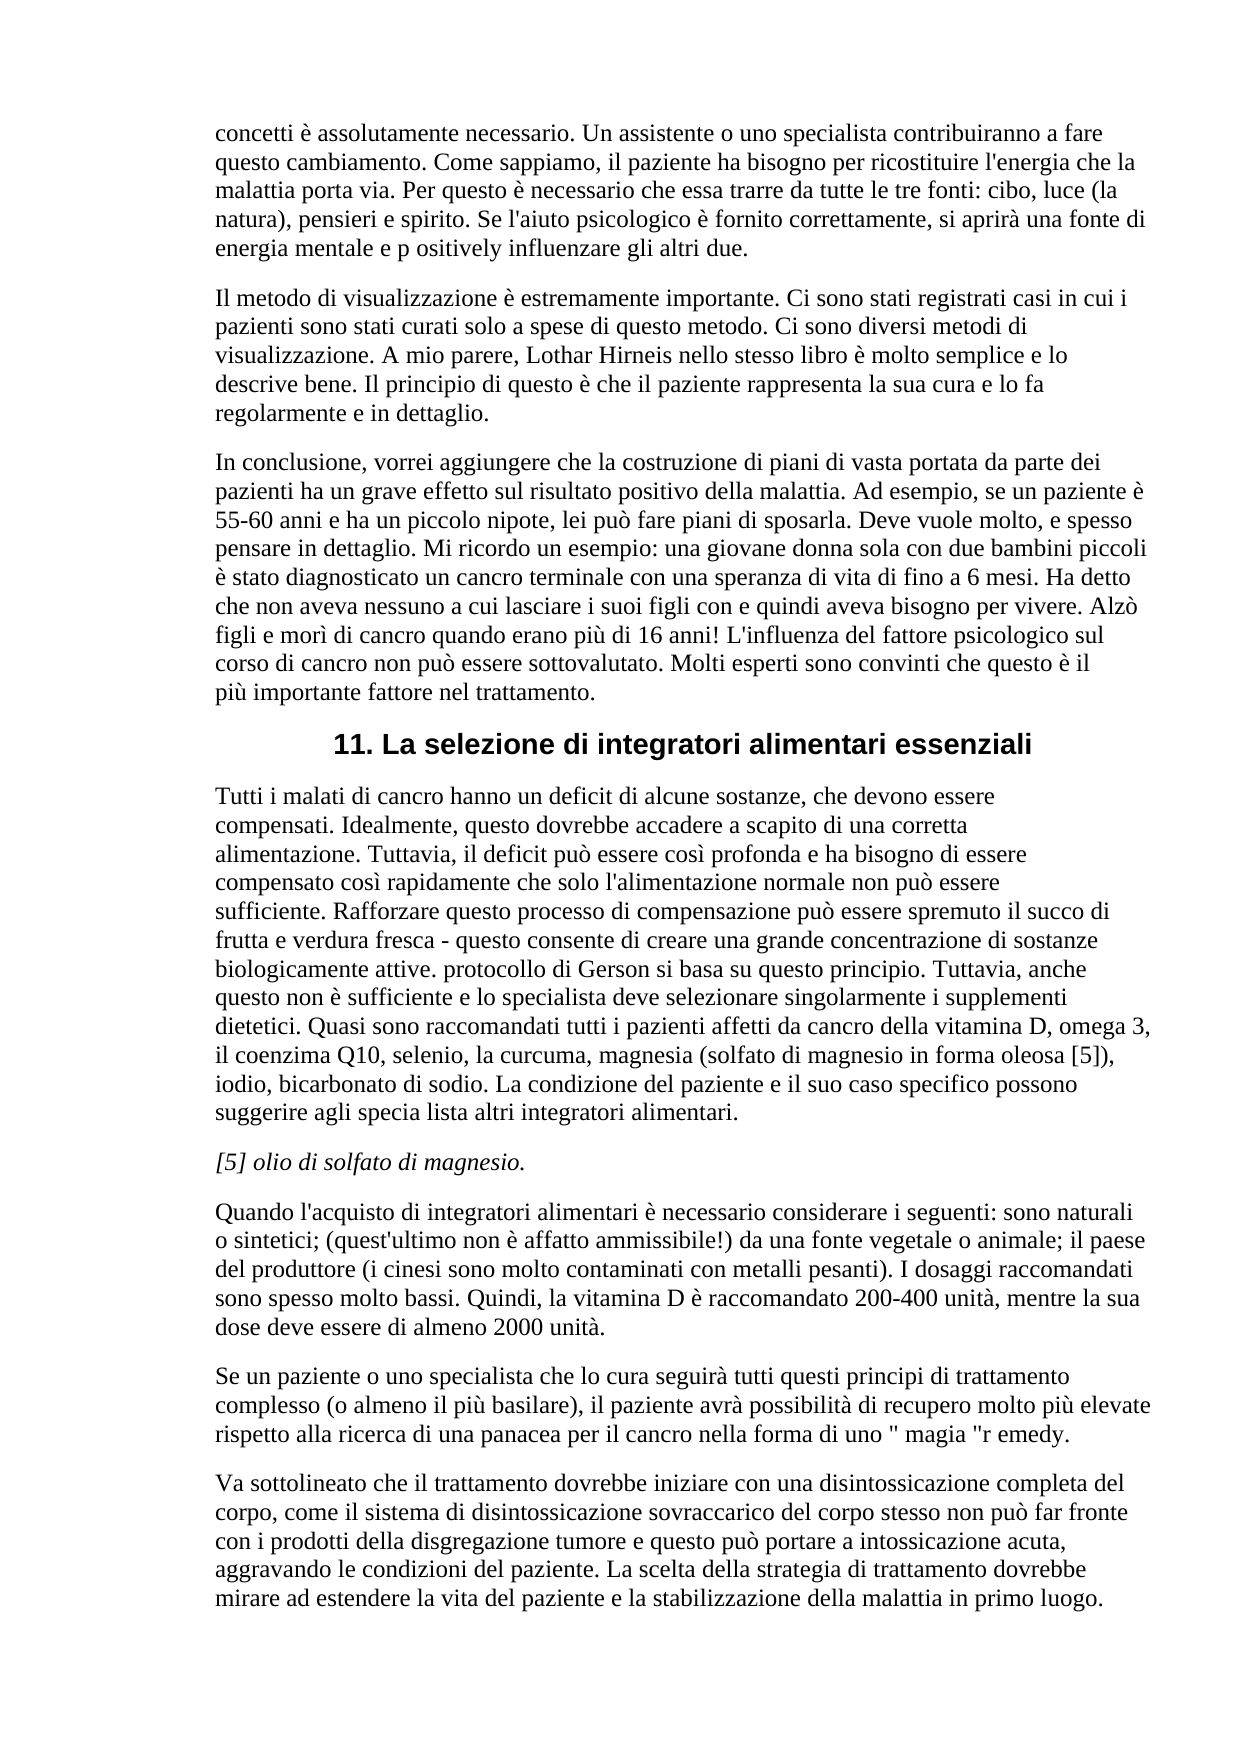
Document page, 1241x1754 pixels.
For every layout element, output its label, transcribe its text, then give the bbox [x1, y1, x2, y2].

text Tutti i malati di cancro hanno un deficit di alcune sostanze, che devono essere compensati. Idealmente, questo dovrebbe accadere a scapito di una corretta alimentazione. Tuttavia, il deficit può essere così profonda e ha bisogno di essere compensato così rapidamente che solo l'alimentazione normale non può essere sufficiente. Rafforzare questo processo di compensazione può essere spremuto il succo di frutta e verdura fresca - questo consente di creare una grande concentrazione di sostanze biologicamente attive. protocollo di Gerson si basa su questo principio. Tuttavia, anche questo non è sufficiente e lo specialista deve selezionare singolarmente i supplementi dietetici. Quasi sono raccomandati tutti i pazienti affetti da cancro della vitamina D, omega 3, il coenzima Q10, selenio, la curcuma, magnesia (solfato di magnesio in forma oleosa [5]), iodio, bicarbonato di sodio. La condizione del paziente e il suo caso specifico possono suggerire agli specia lista altri integratori alimentari. [215, 781, 1152, 1126]
text 11. La selezione di integratori alimentari essenziali [215, 727, 1152, 760]
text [215, 118, 1152, 262]
text Il metodo di visualizzazione è estremamente importante. Ci sono stati registrati casi in cui i pazienti sono stati curati solo a spese di questo metodo. Ci sono diversi metodi di visualizzazione. A mio parere, Lothar Hirneis nello stesso libro è molto semplice e lo descrive bene. Il principio di questo è che il paziente rappresenta la sua cura e lo fa regolarmente e in dettaglio. [215, 283, 1152, 426]
text Quando l'acquisto di integratori alimentari è necessario considerare i seguenti: sono naturali o sintetici; (quest'ultimo non è affatto ammissibile!) da una fonte vegetale o animale; il paese del produttore (i cinesi sono molto contaminati con metalli pesanti). I dosaggi raccomandati sono spesso molto bassi. Quindi, la vitamina D è raccomandato 200-400 unità, mentre la sua dose deve essere di almeno 2000 unità. [215, 1197, 1152, 1340]
text [5] olio di solfato di magnesio. [215, 1147, 1152, 1176]
text Se un paziente o uno specialista che lo cura seguirà tutti questi principi di trattamento complesso (o almeno il più basilare), il paziente avrà possibilità di recupero molto più elevate rispetto alla ricerca di una panacea per il cancro nella forma di uno " magia "r emedy. [215, 1361, 1152, 1447]
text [215, 1468, 1152, 1612]
text In conclusione, vorrei aggiungere che la costruzione di piani di vasta portata da parte dei pazienti ha un grave effetto sul risultato positivo della malattia. Ad esempio, se un paziente è 55-60 anni e ha un piccolo nipote, lei può fare piani di sposarla. Deve vuole molto, e spesso pensare in dettaglio. Mi ricordo un esempio: una giovane donna sola con due bambini piccoli è stato diagnosticato un cancro terminale con una speranza di vita di fino a 6 mesi. Ha detto che non aveva nessuno a cui lasciare i suoi figli con e quindi aveva bisogno per vivere. Alzò figli e morì di cancro quando erano più di 16 anni! L'influenza del fattore psicologico sul corso di cancro non può essere sottovalutato. Molti esperti sono convinti che questo è il più importante fattore nel trattamento. [215, 447, 1152, 706]
